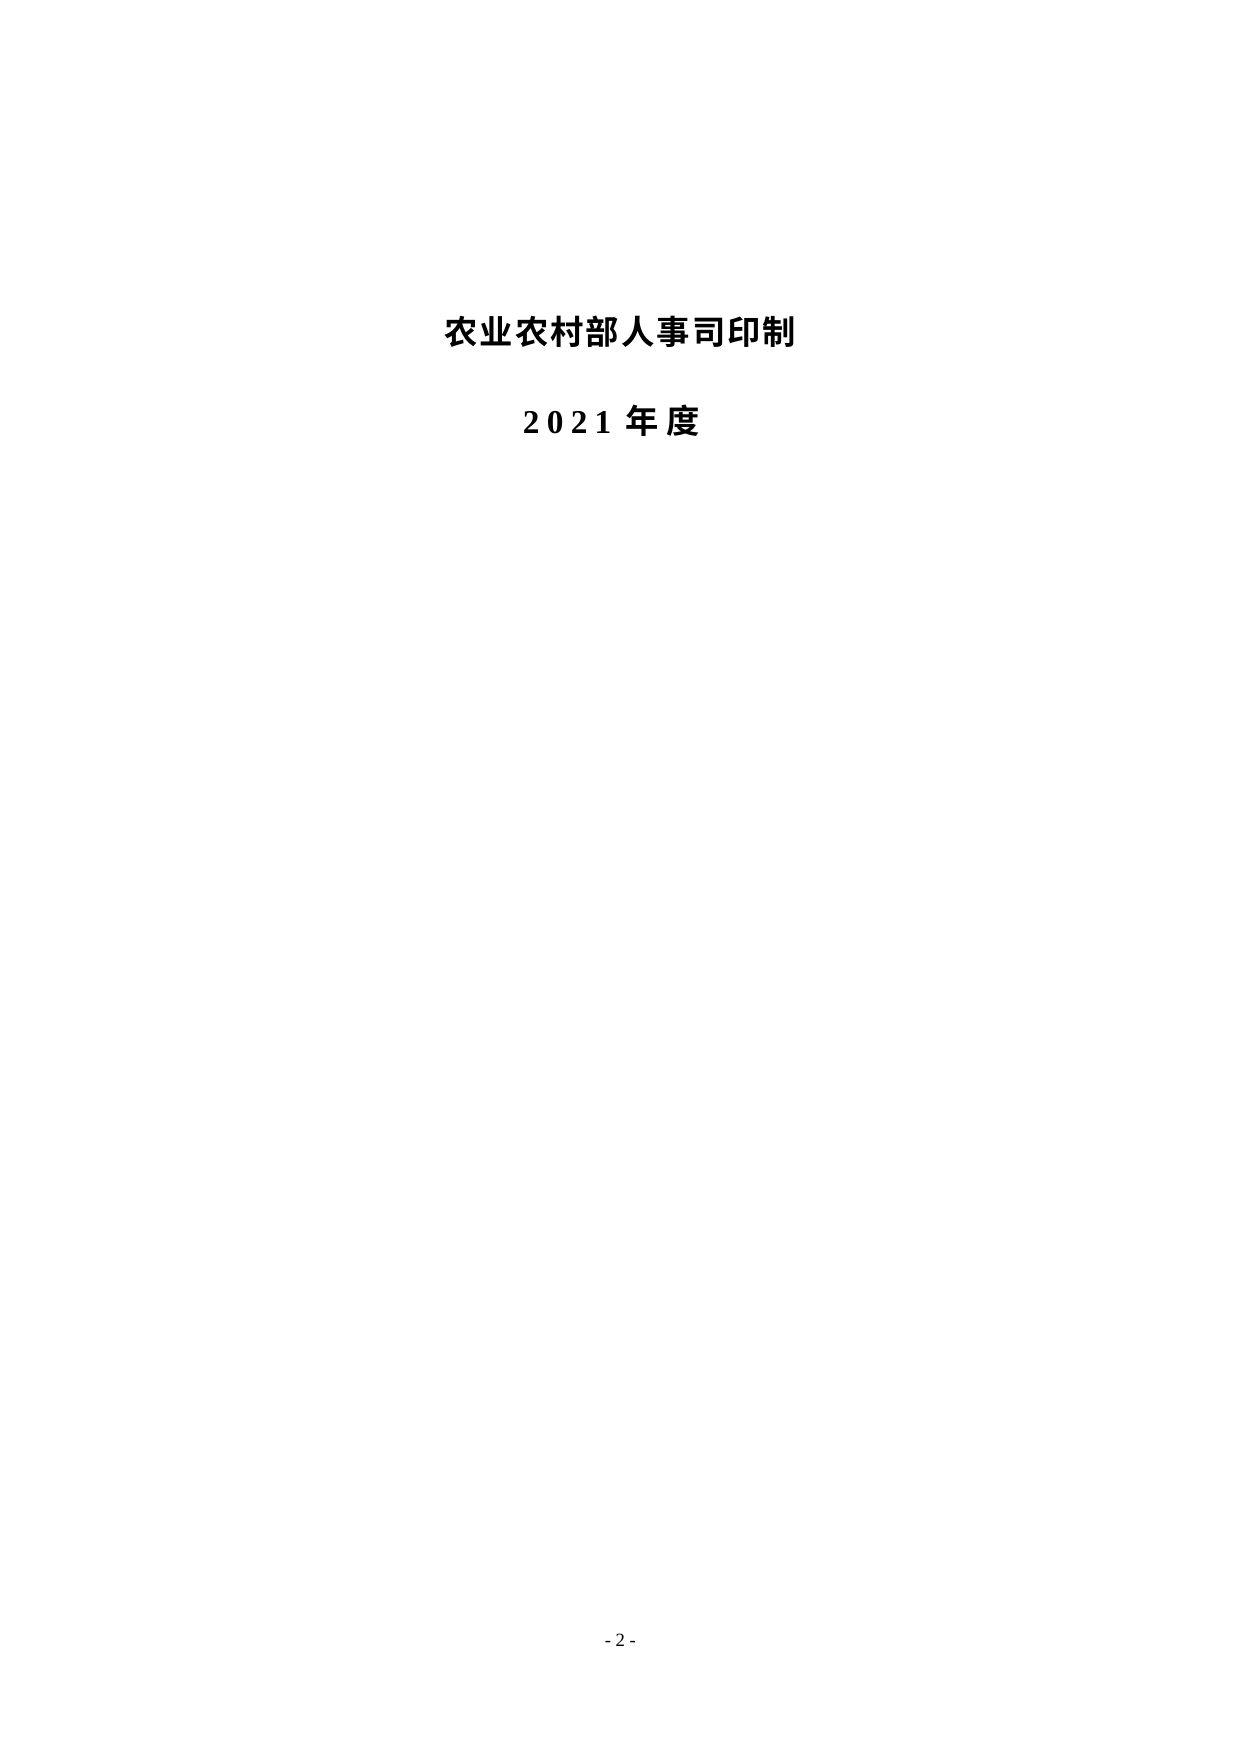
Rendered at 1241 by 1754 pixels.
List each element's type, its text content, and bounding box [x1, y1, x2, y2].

text 农业农村部人事司印制 [187, 297, 1053, 362]
text 2021年度 [169, 386, 1053, 451]
